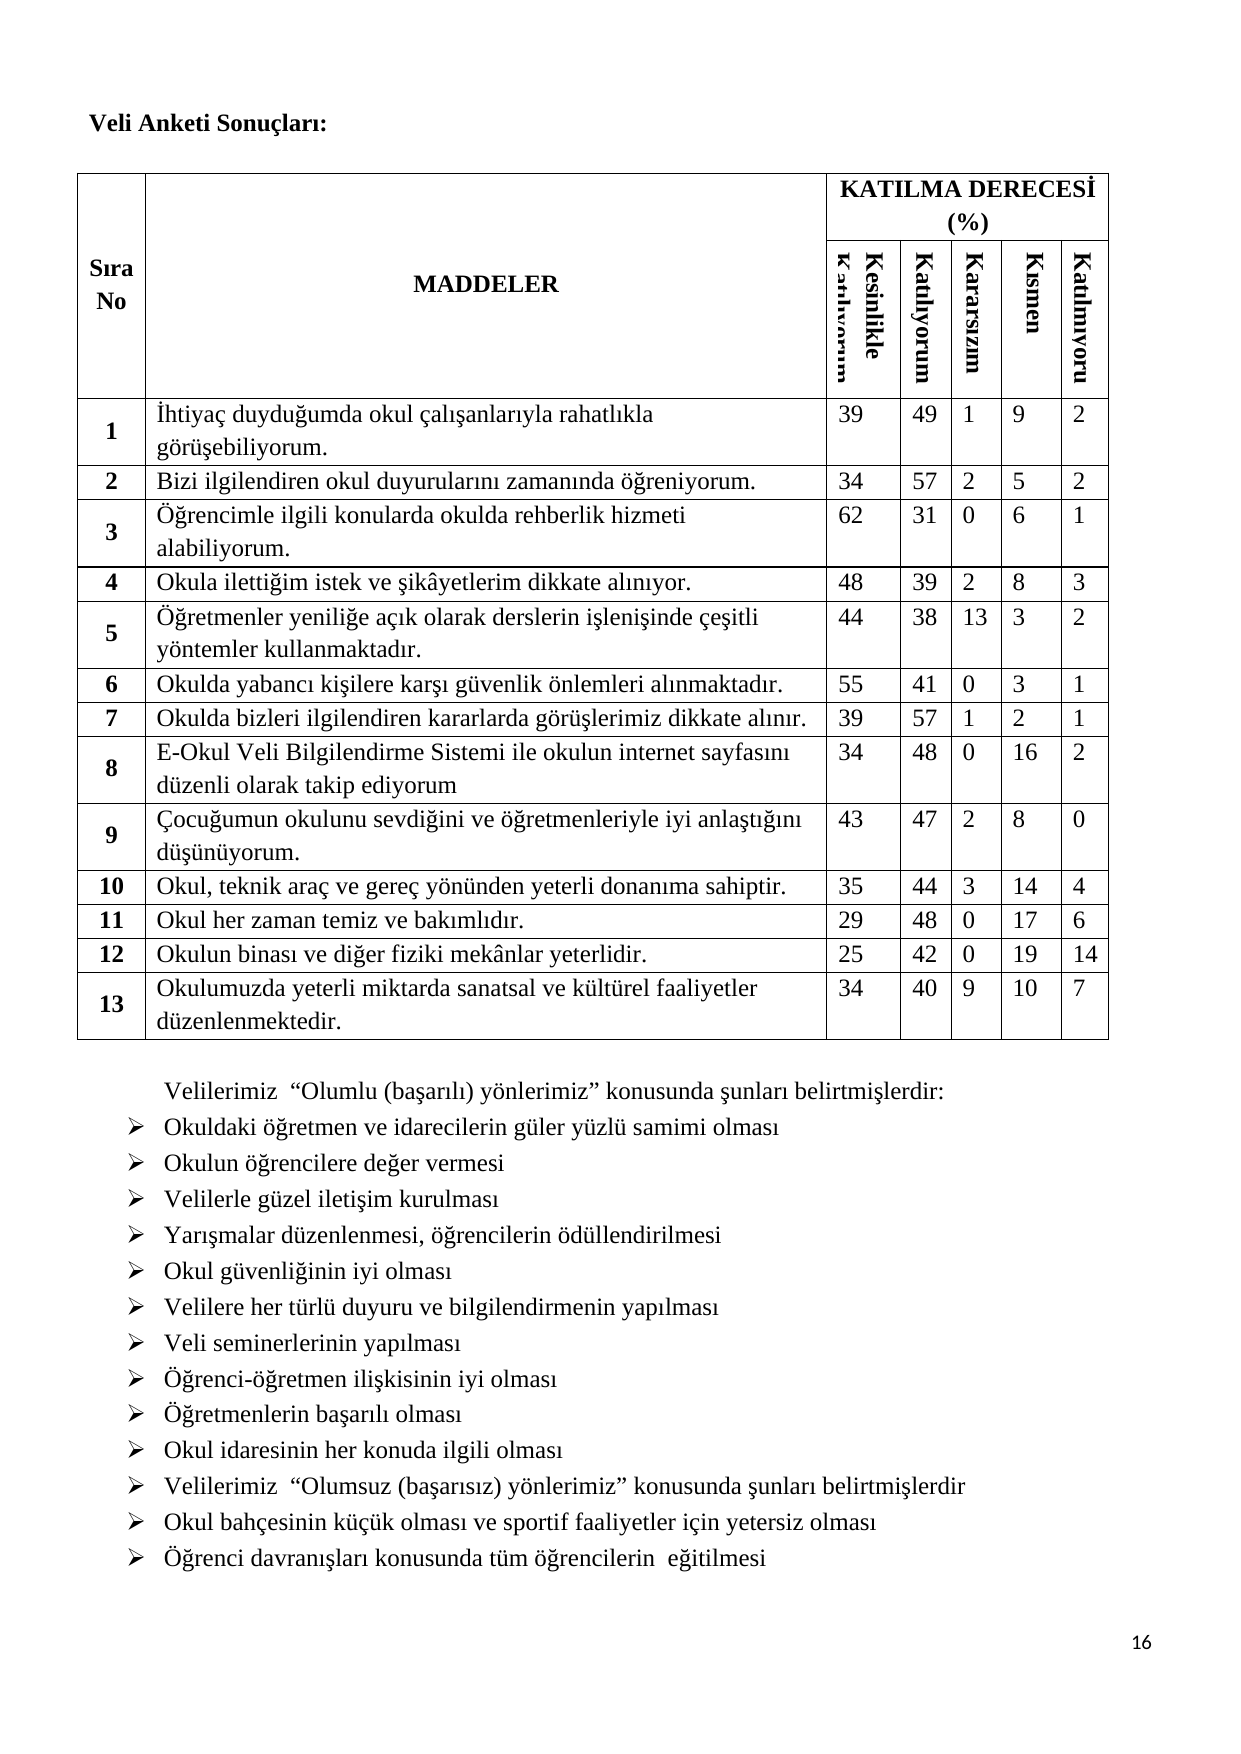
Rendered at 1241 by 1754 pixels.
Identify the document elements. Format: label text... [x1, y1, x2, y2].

subtitle Veli Anketi Sonuçları: [89, 108, 1152, 137]
table_cell 14 [1002, 871, 1061, 904]
table_cell Çocuğumun okulunu sevdiğini ve öğretmenleriyle iyi anlaştığını düşünüyorum. [146, 804, 826, 870]
table_cell 48 [827, 568, 900, 601]
table_cell 1 [78, 399, 145, 465]
table_cell 57 [901, 466, 951, 499]
table_cell 35 [827, 871, 900, 904]
table_cell 41 [901, 669, 951, 702]
table_cell 1 [1062, 669, 1108, 702]
table_cell 43 [827, 804, 900, 870]
list Okulun öğrencilere değer vermesi [126, 1148, 1152, 1177]
list Veli seminerlerinin yapılması [126, 1328, 1152, 1356]
table_cell 2 [1062, 737, 1108, 803]
table_cell 11 [78, 905, 145, 938]
table_cell 31 [901, 500, 951, 566]
table_cell 42 [901, 939, 951, 972]
table_cell 3 [1002, 669, 1061, 702]
table_header KATILMA DERECESİ (%) [827, 174, 1108, 240]
table_cell 2 [952, 568, 1001, 601]
table_cell 1 [952, 703, 1001, 736]
table_cell 8 [1002, 568, 1061, 601]
list Velilere her türlü duyuru ve bilgilendirmenin yapılması [126, 1292, 1152, 1321]
table_cell 0 [1062, 804, 1108, 870]
table_cell 2 [1062, 602, 1108, 668]
table_cell 6 [1002, 500, 1061, 566]
table_cell 1 [952, 399, 1001, 465]
table_cell 29 [827, 905, 900, 938]
table_cell Okul, teknik araç ve gereç yönünden yeterli donanıma sahiptir. [146, 871, 826, 904]
table_cell 6 [78, 669, 145, 702]
table_cell 0 [952, 500, 1001, 566]
table_cell Okul her zaman temiz ve bakımlıdır. [146, 905, 826, 938]
table_cell 9 [952, 973, 1001, 1039]
table_cell 6 [1062, 905, 1108, 938]
table_cell 19 [1002, 939, 1061, 972]
table_cell 2 [1062, 466, 1108, 499]
table_cell 4 [1062, 871, 1108, 904]
list Okuldaki öğretmen ve idarecilerin güler yüzlü samimi olması [126, 1112, 1152, 1141]
table_cell 34 [827, 737, 900, 803]
list Velilerle güzel iletişim kurulması [126, 1184, 1152, 1213]
table_cell Kısmen Katılıyorum [1002, 241, 1061, 398]
table_cell Okula ilettiğim istek ve şikâyetlerim dikkate alınıyor. [146, 568, 826, 601]
list Velilerimiz “Olumsuz (başarısız) yönlerimiz” konusunda şunları belirtmişlerdir [126, 1471, 1152, 1500]
list Okul idaresinin her konuda ilgili olması [126, 1436, 1152, 1464]
table_cell 7 [1062, 973, 1108, 1039]
table_cell 44 [901, 871, 951, 904]
table_cell 8 [78, 737, 145, 803]
table_cell 3 [78, 500, 145, 566]
table_cell 2 [952, 466, 1001, 499]
table_cell 7 [78, 703, 145, 736]
table_cell Okulda bizleri ilgilendiren kararlarda görüşlerimiz dikkate alınır. [146, 703, 826, 736]
table_cell E-Okul Veli Bilgilendirme Sistemi ile okulun internet sayfasını düzenli olarak takip ediyorum [146, 737, 826, 803]
table_cell 57 [901, 703, 951, 736]
table_cell 34 [827, 466, 900, 499]
table_cell 2 [952, 804, 1001, 870]
table_cell 48 [901, 905, 951, 938]
list Okul bahçesinin küçük olması ve sportif faaliyetler için yetersiz olması [126, 1507, 1152, 1536]
table_cell Okulumuzda yeterli miktarda sanatsal ve kültürel faaliyetler düzenlenmektedir. [146, 973, 826, 1039]
text Velilerimiz “Olumlu (başarılı) yönlerimiz” konusunda şunları belirtmişlerdir: [164, 1076, 1152, 1105]
table_cell 1 [1062, 703, 1108, 736]
table_cell 62 [827, 500, 900, 566]
table_cell 3 [1062, 568, 1108, 601]
table_cell 55 [827, 669, 900, 702]
table_cell 0 [952, 939, 1001, 972]
table_cell 12 [78, 939, 145, 972]
table_cell 39 [827, 703, 900, 736]
table_cell Okulda yabancı kişilere karşı güvenlik önlemleri alınmaktadır. [146, 669, 826, 702]
table_cell 49 [901, 399, 951, 465]
table_cell 8 [1002, 804, 1061, 870]
table_cell 44 [827, 602, 900, 668]
table_cell 0 [952, 669, 1001, 702]
table_cell Kesinlikle Katılıyorum [827, 241, 900, 398]
table_cell Kararsızım [952, 241, 1001, 398]
table_cell 2 [1002, 703, 1061, 736]
table_cell İhtiyaç duyduğumda okul çalışanlarıyla rahatlıkla görüşebiliyorum. [146, 399, 826, 465]
table_header Sıra No [78, 174, 145, 398]
table_cell 2 [1062, 399, 1108, 465]
table_cell 34 [827, 973, 900, 1039]
table_cell Öğretmenler yeniliğe açık olarak derslerin işlenişinde çeşitli yöntemler kullanmaktadır. [146, 602, 826, 668]
table_cell Öğrencimle ilgili konularda okulda rehberlik hizmeti alabiliyorum. [146, 500, 826, 566]
table_cell 47 [901, 804, 951, 870]
table_cell 40 [901, 973, 951, 1039]
table_cell 39 [827, 399, 900, 465]
table_cell 0 [952, 737, 1001, 803]
table_cell 10 [1002, 973, 1061, 1039]
table_cell 0 [952, 905, 1001, 938]
table_cell 25 [827, 939, 900, 972]
table_cell Katılıyorum [901, 241, 951, 398]
list Yarışmalar düzenlenmesi, öğrencilerin ödüllendirilmesi [126, 1220, 1152, 1249]
table_cell 4 [78, 568, 145, 601]
table_cell 9 [78, 804, 145, 870]
table_cell Bizi ilgilendiren okul duyurularını zamanında öğreniyorum. [146, 466, 826, 499]
table_cell 2 [78, 466, 145, 499]
table_cell 14 [1062, 939, 1108, 972]
table_cell 39 [901, 568, 951, 601]
list Okul güvenliğinin iyi olması [126, 1256, 1152, 1284]
table_cell 1 [1062, 500, 1108, 566]
table_cell Katılmıyorum [1062, 241, 1108, 398]
table_cell 5 [1002, 466, 1061, 499]
table_cell 17 [1002, 905, 1061, 938]
table_cell 3 [1002, 602, 1061, 668]
list Öğretmenlerin başarılı olması [126, 1399, 1152, 1428]
list Öğrenci davranışları konusunda tüm öğrencilerin eğitilmesi [126, 1543, 1152, 1572]
table_cell 13 [78, 973, 145, 1039]
table_cell 5 [78, 602, 145, 668]
table_header MADDELER [146, 174, 826, 398]
table_cell 10 [78, 871, 145, 904]
table_cell Okulun binası ve diğer fiziki mekânlar yeterlidir. [146, 939, 826, 972]
table_cell 3 [952, 871, 1001, 904]
table_cell 16 [1002, 737, 1061, 803]
list Öğrenci-öğretmen ilişkisinin iyi olması [126, 1364, 1152, 1392]
table_cell 38 [901, 602, 951, 668]
table_cell 9 [1002, 399, 1061, 465]
table_cell 48 [901, 737, 951, 803]
table_cell 13 [952, 602, 1001, 668]
